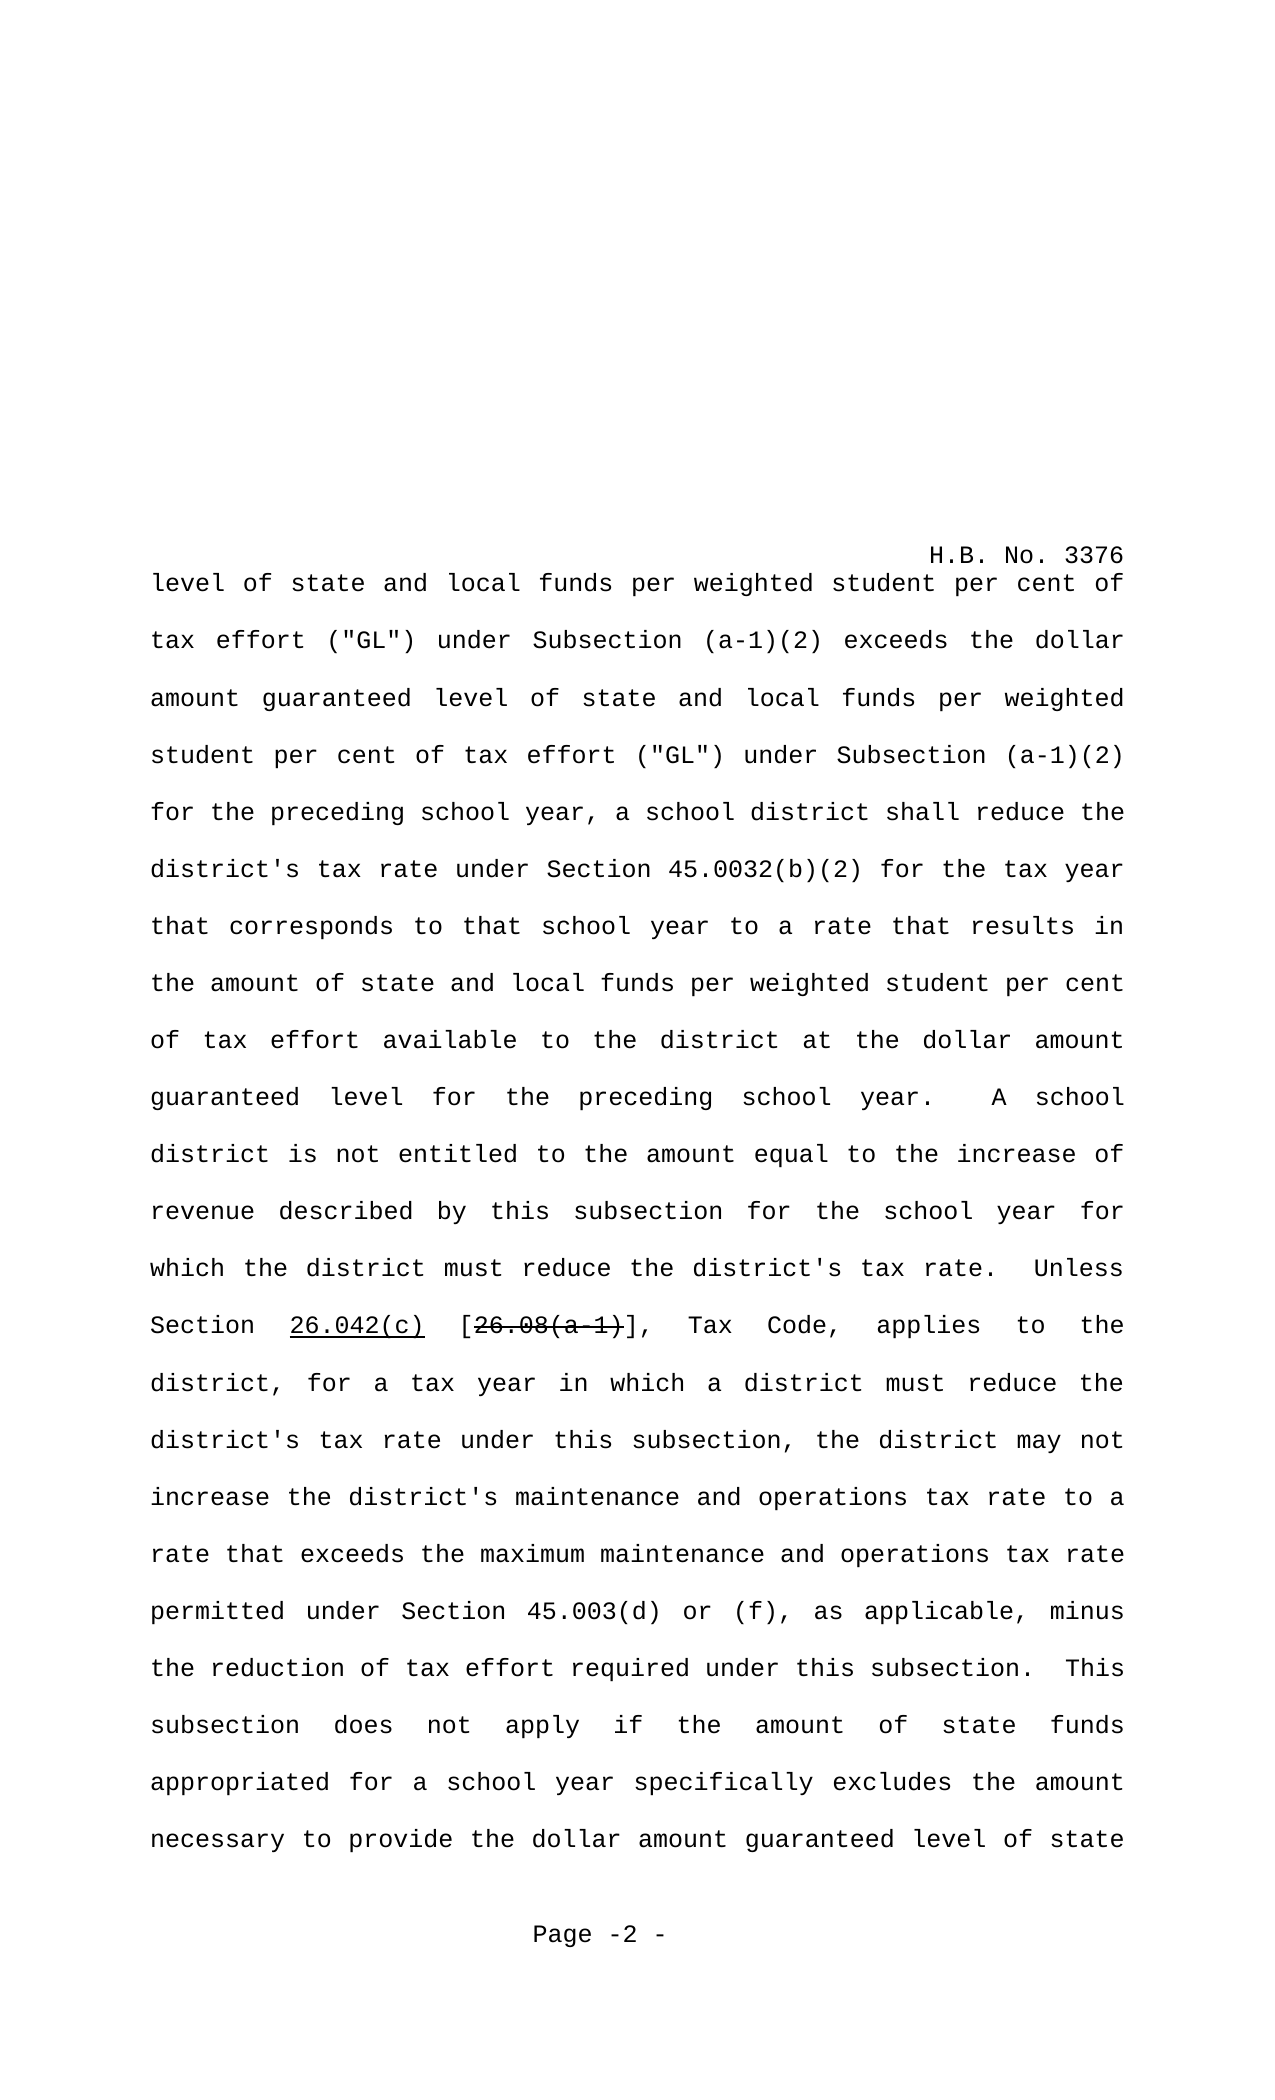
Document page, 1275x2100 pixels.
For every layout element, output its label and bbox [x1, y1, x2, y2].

text [150, 571, 1125, 1855]
